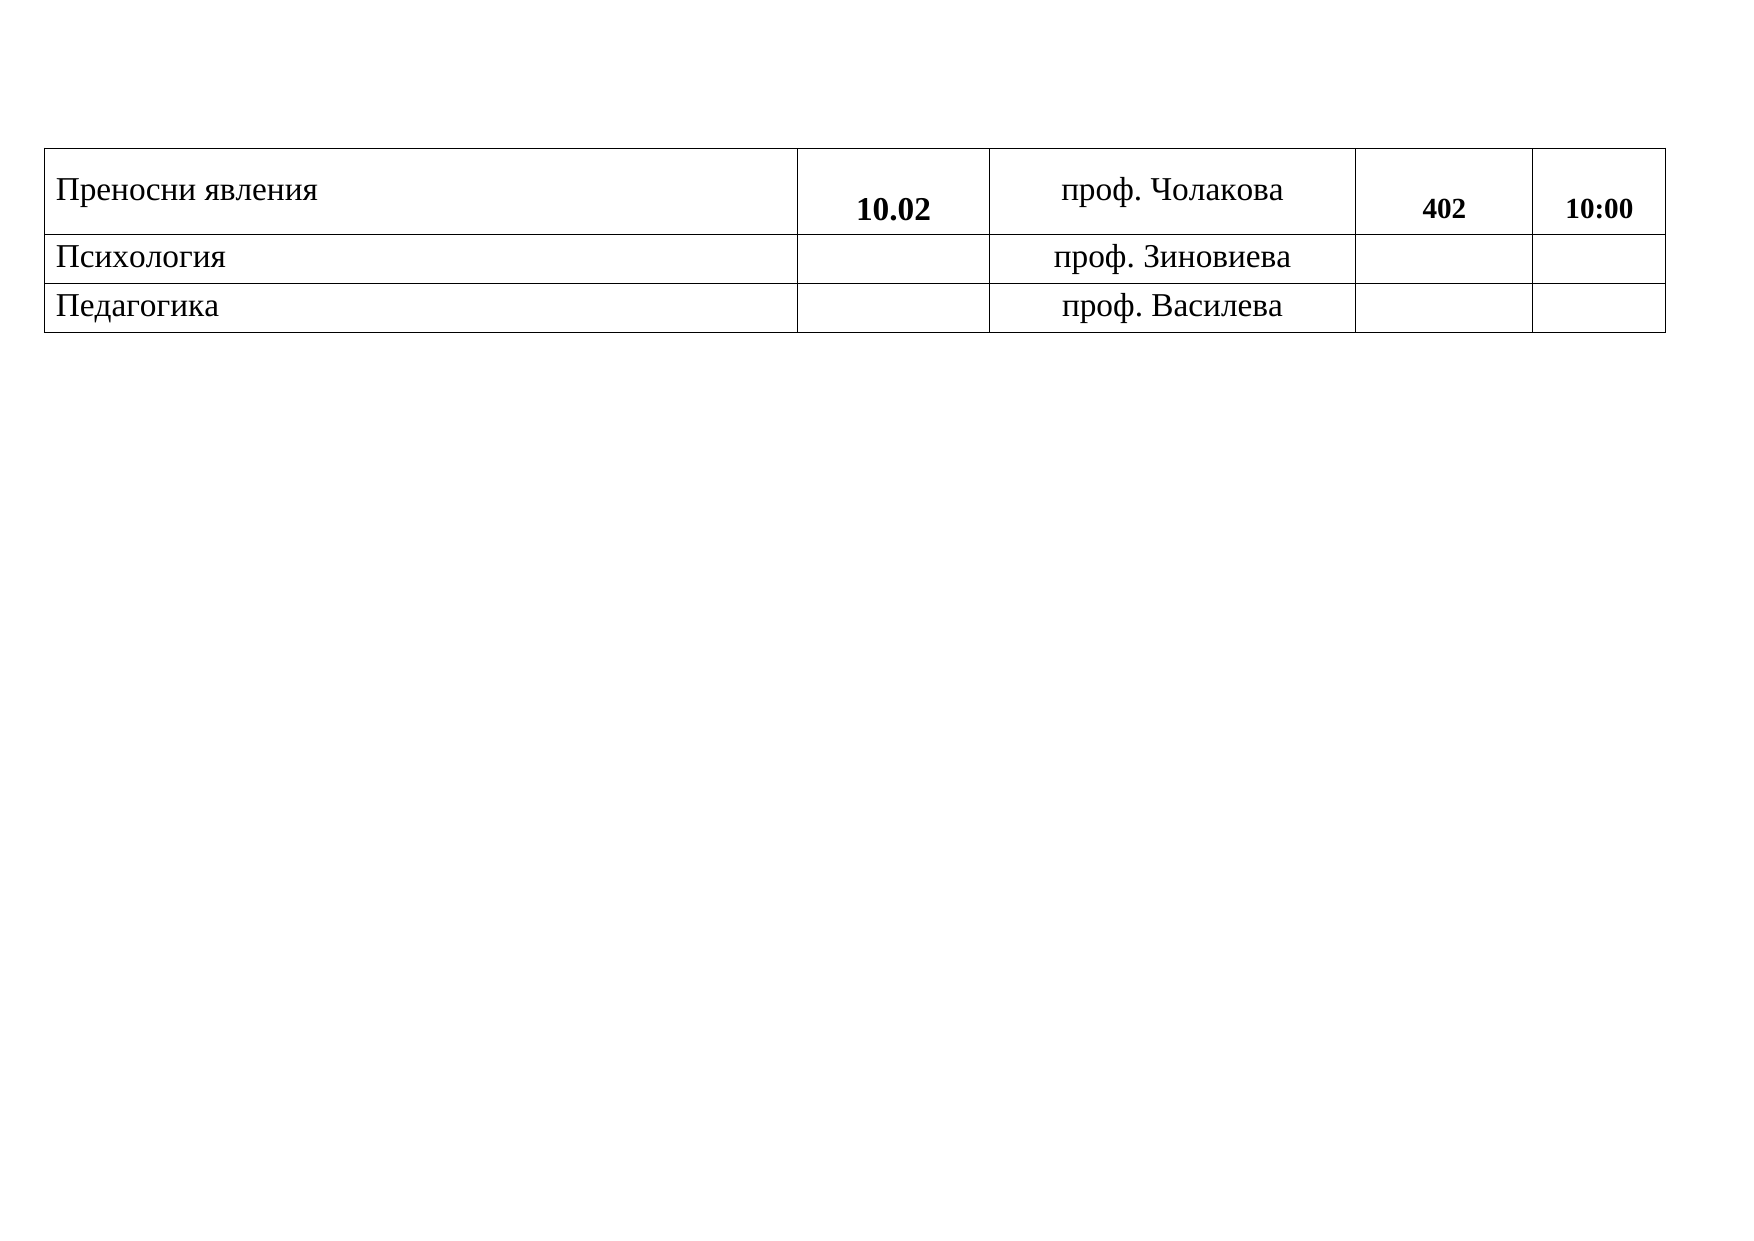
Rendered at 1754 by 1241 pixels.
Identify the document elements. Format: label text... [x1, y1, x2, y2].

table_cell проф. Зиновиева [990, 235, 1355, 283]
table_cell 10.02 [798, 149, 989, 234]
table_cell [798, 235, 989, 283]
table_cell [798, 284, 989, 332]
table_cell [1356, 235, 1532, 283]
table_cell [1533, 235, 1665, 283]
table_cell проф. Василева [990, 284, 1355, 332]
table_cell [1356, 284, 1532, 332]
table_cell проф. Чолакова [990, 149, 1355, 234]
table_cell 402 [1356, 149, 1532, 234]
table_cell [1533, 284, 1665, 332]
table_cell 10:00 [1533, 149, 1665, 234]
table_cell Психология [45, 235, 797, 283]
table_cell Преносни явления [45, 149, 797, 234]
table_cell Педагогика [45, 284, 797, 332]
